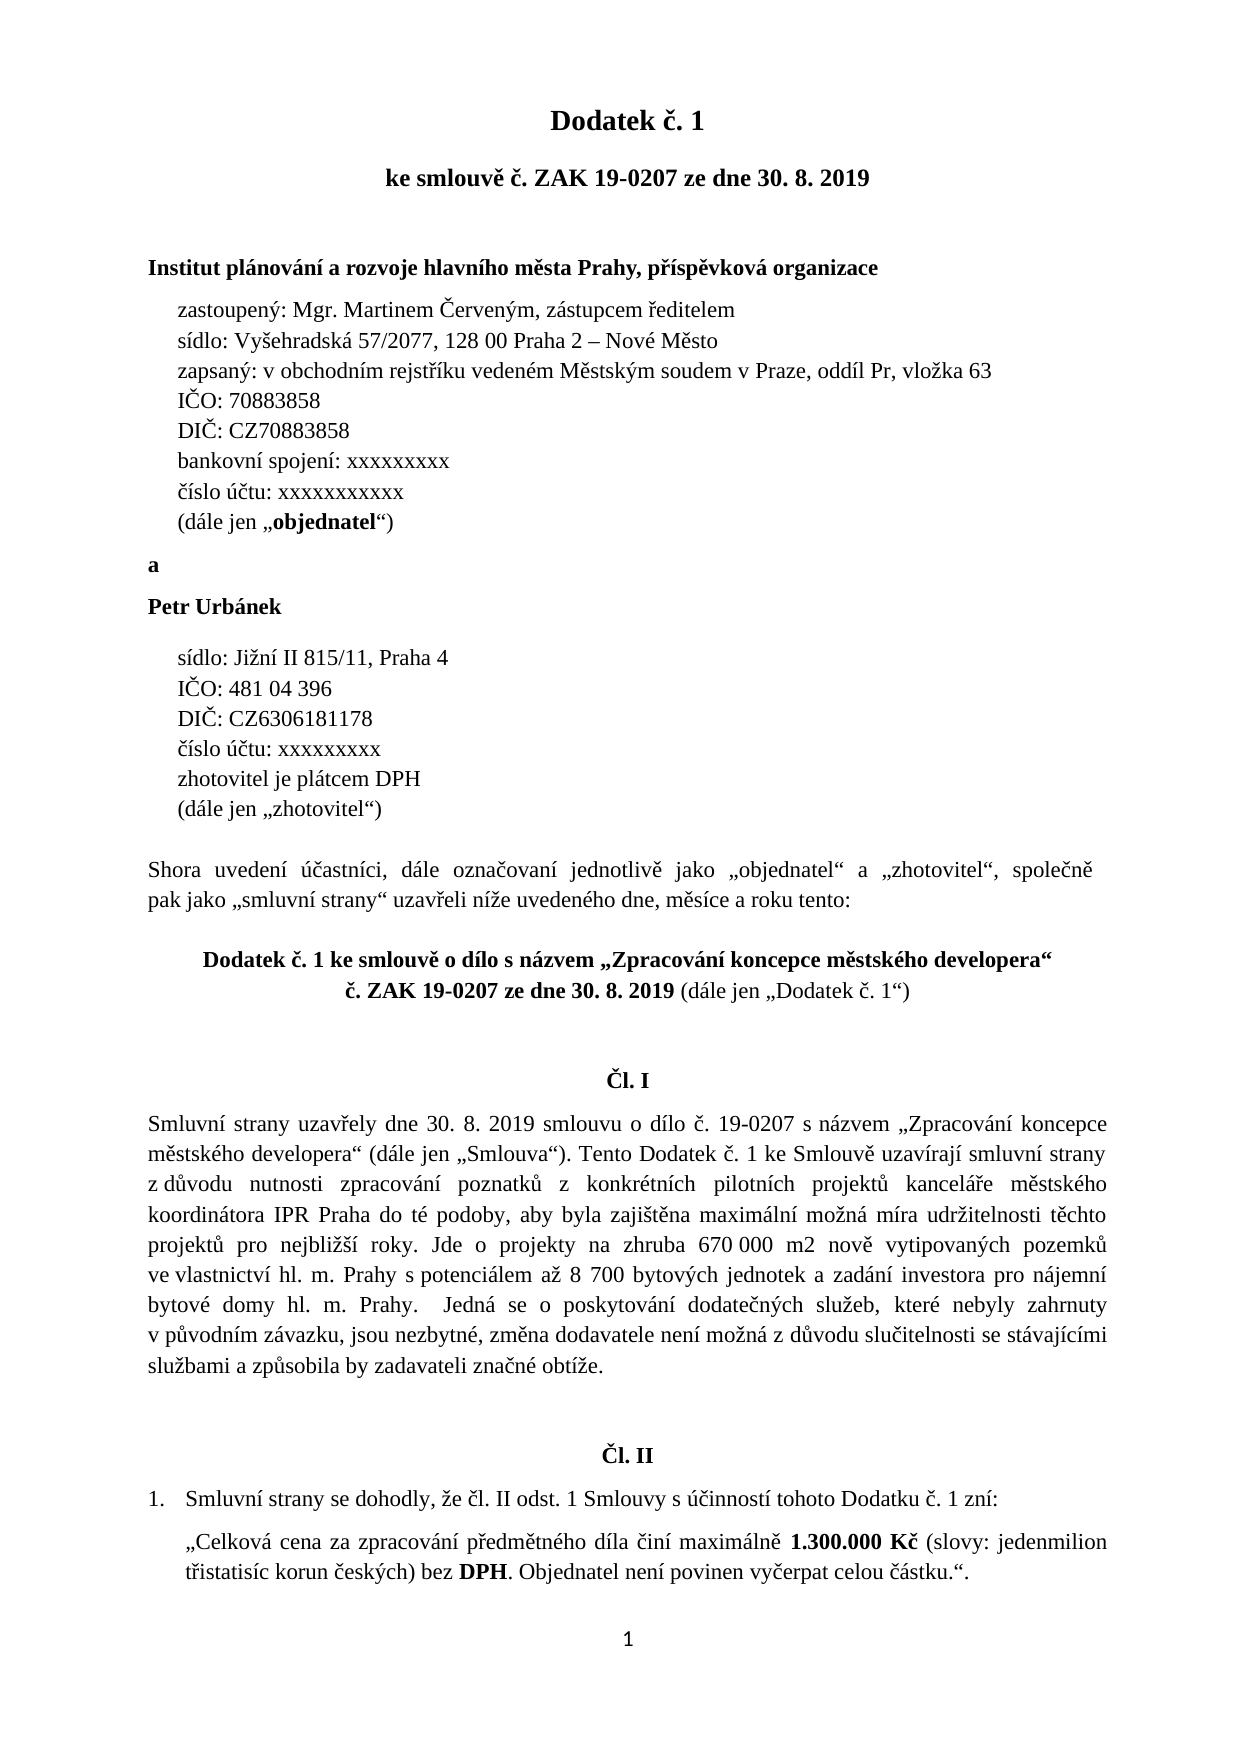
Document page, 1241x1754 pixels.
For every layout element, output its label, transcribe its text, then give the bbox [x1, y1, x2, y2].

text č. ZAK 19-0207 ze dne 30. 8. 2019 (dále jen „Dodatek č. 1“) [148, 977, 1107, 1003]
text Čl. II [148, 1442, 1107, 1469]
text Petr Urbánek [148, 593, 1107, 620]
list Institut plánování a rozvoje hlavního města Prahy, příspěvková organizace [148, 254, 1107, 280]
text (dále jen „objednatel“) [177, 508, 1107, 534]
text zhotovitel je plátcem DPH [177, 765, 1107, 792]
text a [148, 551, 1107, 577]
text zapsaný: v obchodním rejstříku vedeném Městským soudem v Praze, oddíl Pr, vložka 63 [177, 357, 1107, 383]
text číslo účtu: xxxxxxxxx [177, 735, 1107, 761]
text Dodatek č. 1 [148, 103, 1107, 137]
list Smluvní strany se dohodly, že čl. II odst. 1 Smlouvy s účinností tohoto Dodatku č. 1 zní: [148, 1485, 1107, 1511]
text DIČ: CZ70883858 [177, 417, 1107, 444]
text zastoupený: Mgr. Martinem Červeným, zástupcem ředitelem [177, 297, 1107, 323]
text sídlo: Jižní II 815/11, Praha 4 [177, 644, 1107, 671]
text DIČ: CZ6306181178 [177, 705, 1107, 731]
text Dodatek č. 1 ke smlouvě o dílo s názvem „Zpracování koncepce městského developera“ [148, 947, 1107, 973]
text (dále jen „zhotovitel“) [177, 796, 1107, 822]
text Shora uvedení účastníci, dále označovaní jednotlivě jako „objednatel“ a „zhotovitel“, společně pak jako „smluvní strany“ uzavřeli níže uvedeného dne, měsíce a roku tento: [148, 856, 1107, 912]
text „Celková cena za zpracování předmětného díla činí maximálně 1.300.000 Kč (slovy: jedenmilion třistatisíc korun českých) bez DPH. Objednatel není povinen vyčerpat celou částku.“. [185, 1528, 1107, 1584]
text sídlo: Vyšehradská 57/2077, 128 00 Praha 2 – Nové Město [177, 327, 1107, 353]
text ke smlouvě č. ZAK 19-0207 ze dne 30. 8. 2019 [148, 163, 1107, 192]
text IČO: 481 04 396 [177, 675, 1107, 701]
list Smluvní strany uzavřely dne 30. 8. 2019 smlouvu o dílo č. 19-0207 s názvem „Zpracování koncepce městského developera“ (dále jen „Smlouva“). Tento Dodatek č. 1 ke Smlouvě uzavírají smluvní strany z důvodu nutnosti zpracování poznatků z konkrétních pilotních projektů kanceláře městského koordinátora IPR Praha do té podoby, aby byla zajištěna maximální možná míra udržitelnosti těchto projektů pro nejbližší roky. Jde o projekty na zhruba 670 000 m2 nově vytipovaných pozemků ve vlastnictví hl. m. Prahy s potenciálem až 8 700 bytových jednotek a zadání investora pro nájemní bytové domy hl. m. Prahy. Jedná se o poskytování dodatečných služeb, které nebyly zahrnuty v původním závazku, jsou nezbytné, změna dodavatele není možná z důvodu slučitelnosti se stávajícími službami a způsobila by zadavateli značné obtíže. [148, 1110, 1107, 1378]
text bankovní spojení: xxxxxxxxx [177, 448, 1107, 474]
text Čl. I [148, 1067, 1107, 1094]
text IČO: 70883858 [177, 387, 1107, 413]
text číslo účtu: xxxxxxxxxxx [177, 478, 1107, 504]
